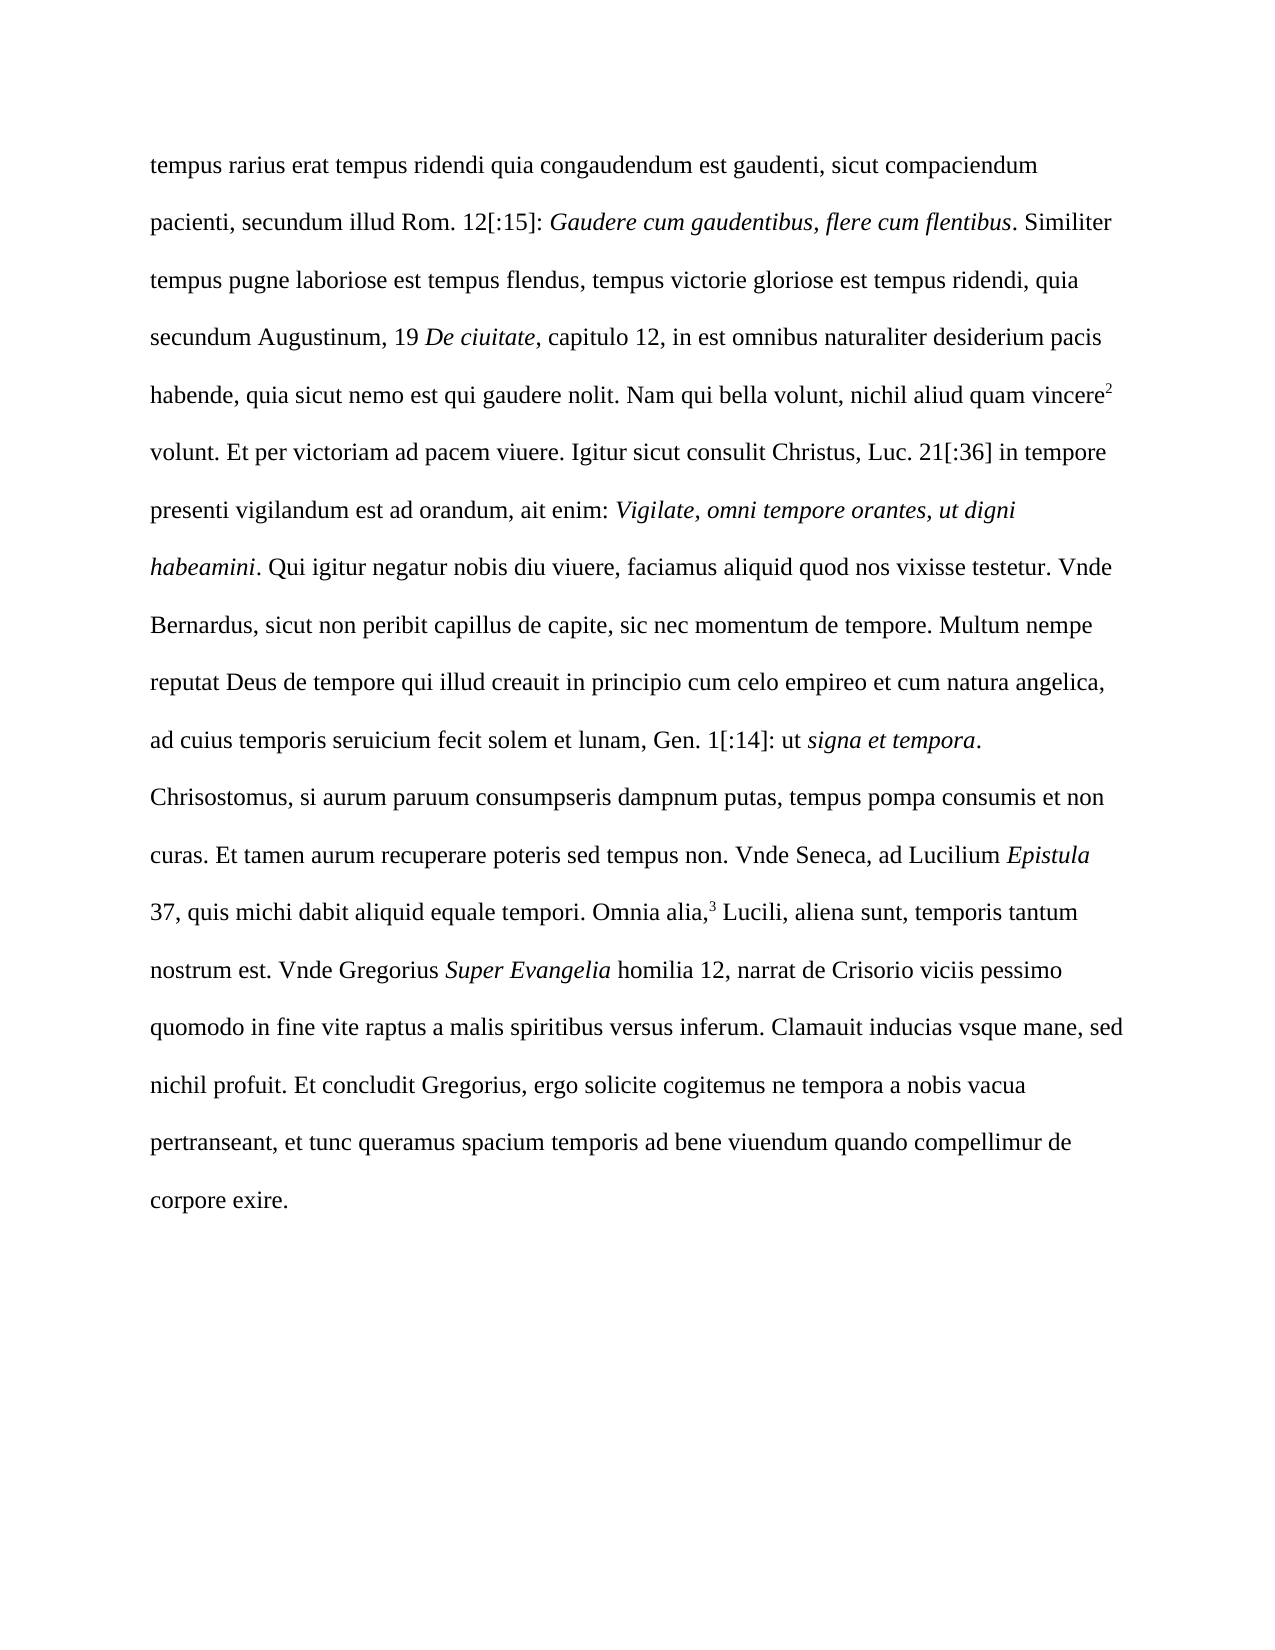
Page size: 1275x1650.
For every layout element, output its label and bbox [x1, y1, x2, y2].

text [150, 150, 1125, 1214]
